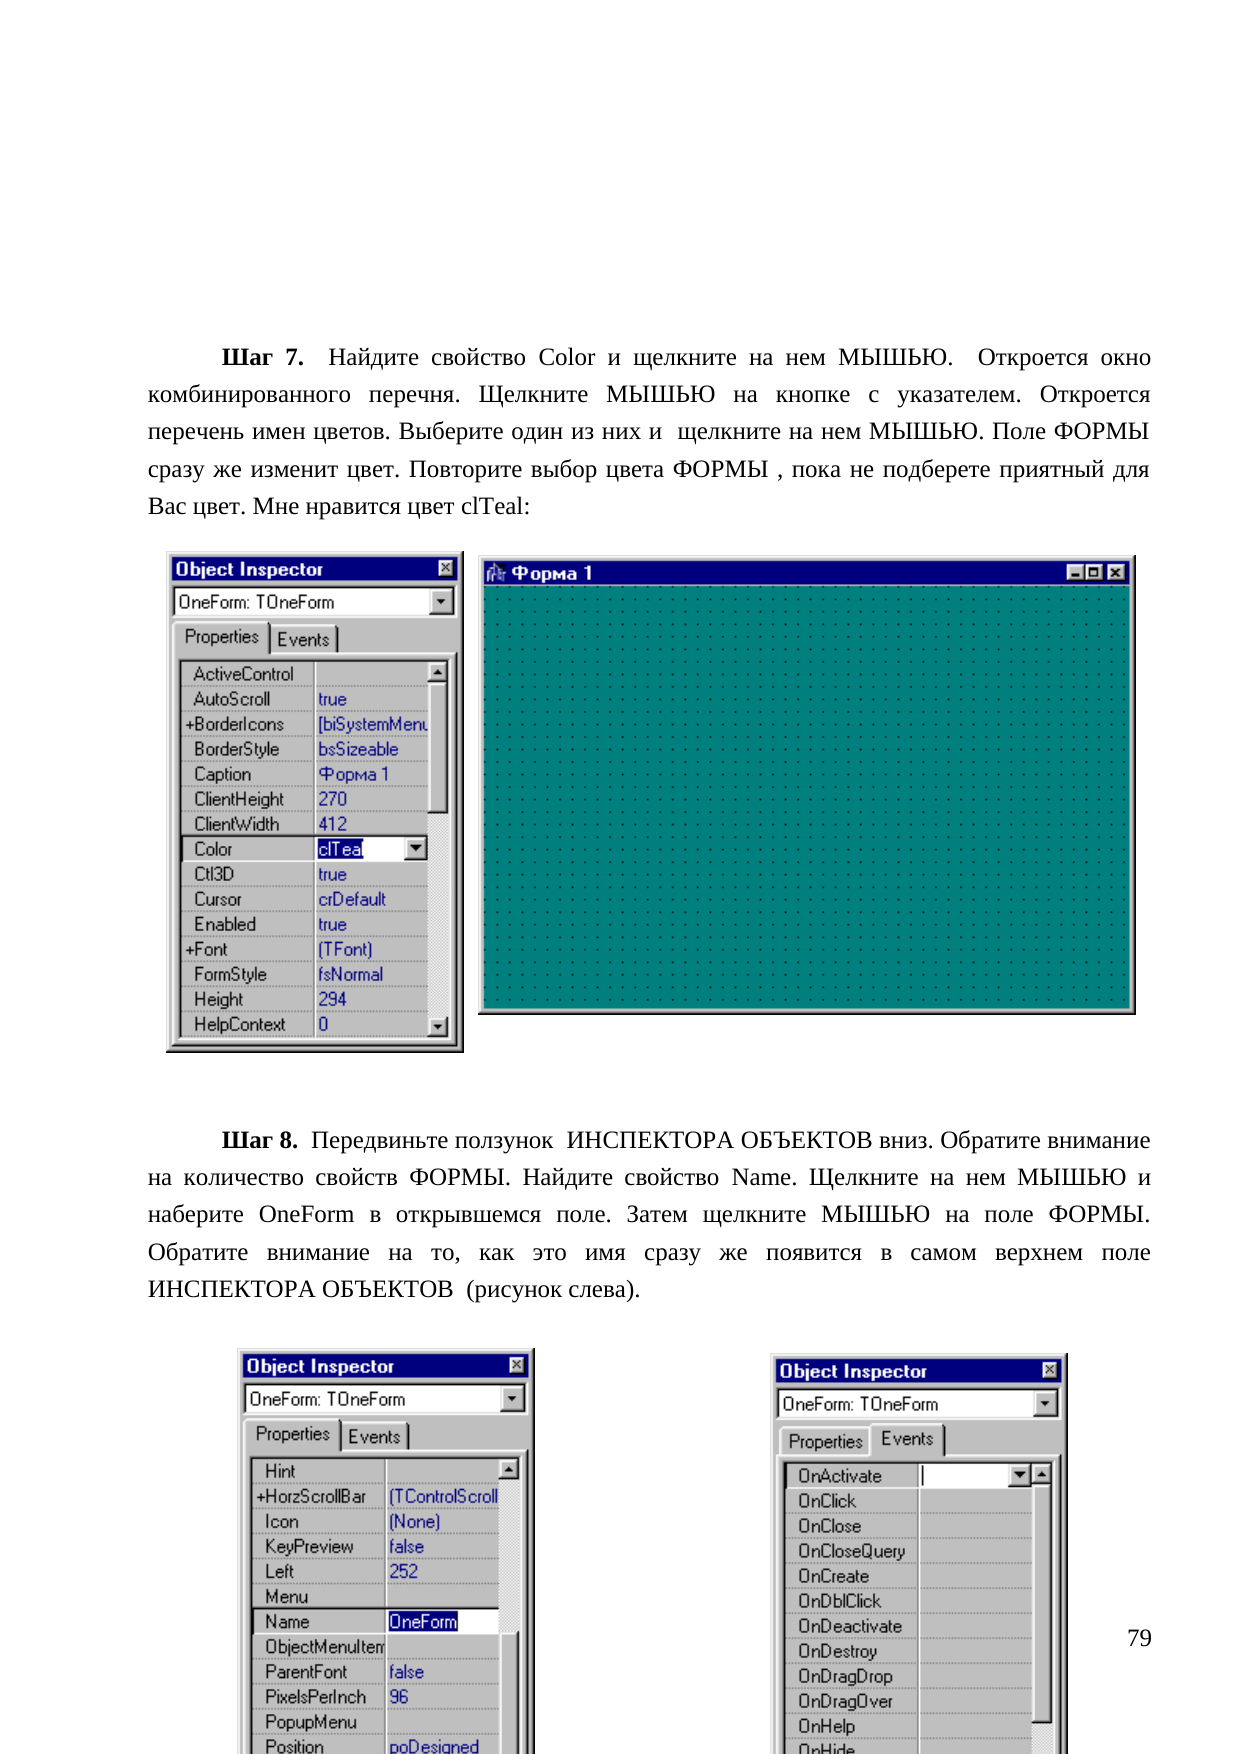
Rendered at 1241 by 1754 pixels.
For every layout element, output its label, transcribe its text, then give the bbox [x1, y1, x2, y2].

text Шаг 7. Найдите свойство Color и щелкните на нем МЫШЬЮ. Откроется окно комбинированного перечня. Щелкните МЫШЬЮ на кнопке с указателем. Откроется перечень имен цветов. Выберите один из них и щелкните на нем МЫШЬЮ. Поле ФОРМЫ сразу же изменит цвет. Повторите выбор цвета ФОРМЫ , пока не подберете приятный для Вас цвет. Мне нравится цвет clTeal: [148, 342, 1152, 520]
picture [770, 1353, 1068, 1754]
text Шаг 8. Передвиньте ползунок ИНСПЕКТОРА ОБЪЕКТОВ вниз. Обратите внимание на количество свойств ФОРМЫ. Найдите свойство Name. Щелкните на нем МЫШЬЮ и наберите OneForm в открывшемся поле. Затем щелкните МЫШЬЮ на поле ФОРМЫ. Обратите внимание на то, как это имя сразу же появится в самом верхнем поле ИНСПЕКТОРА ОБЪЕКТОВ (рисунок слева). [148, 1125, 1152, 1303]
picture [478, 555, 1136, 1015]
picture [166, 551, 464, 1053]
picture [237, 1348, 535, 1754]
